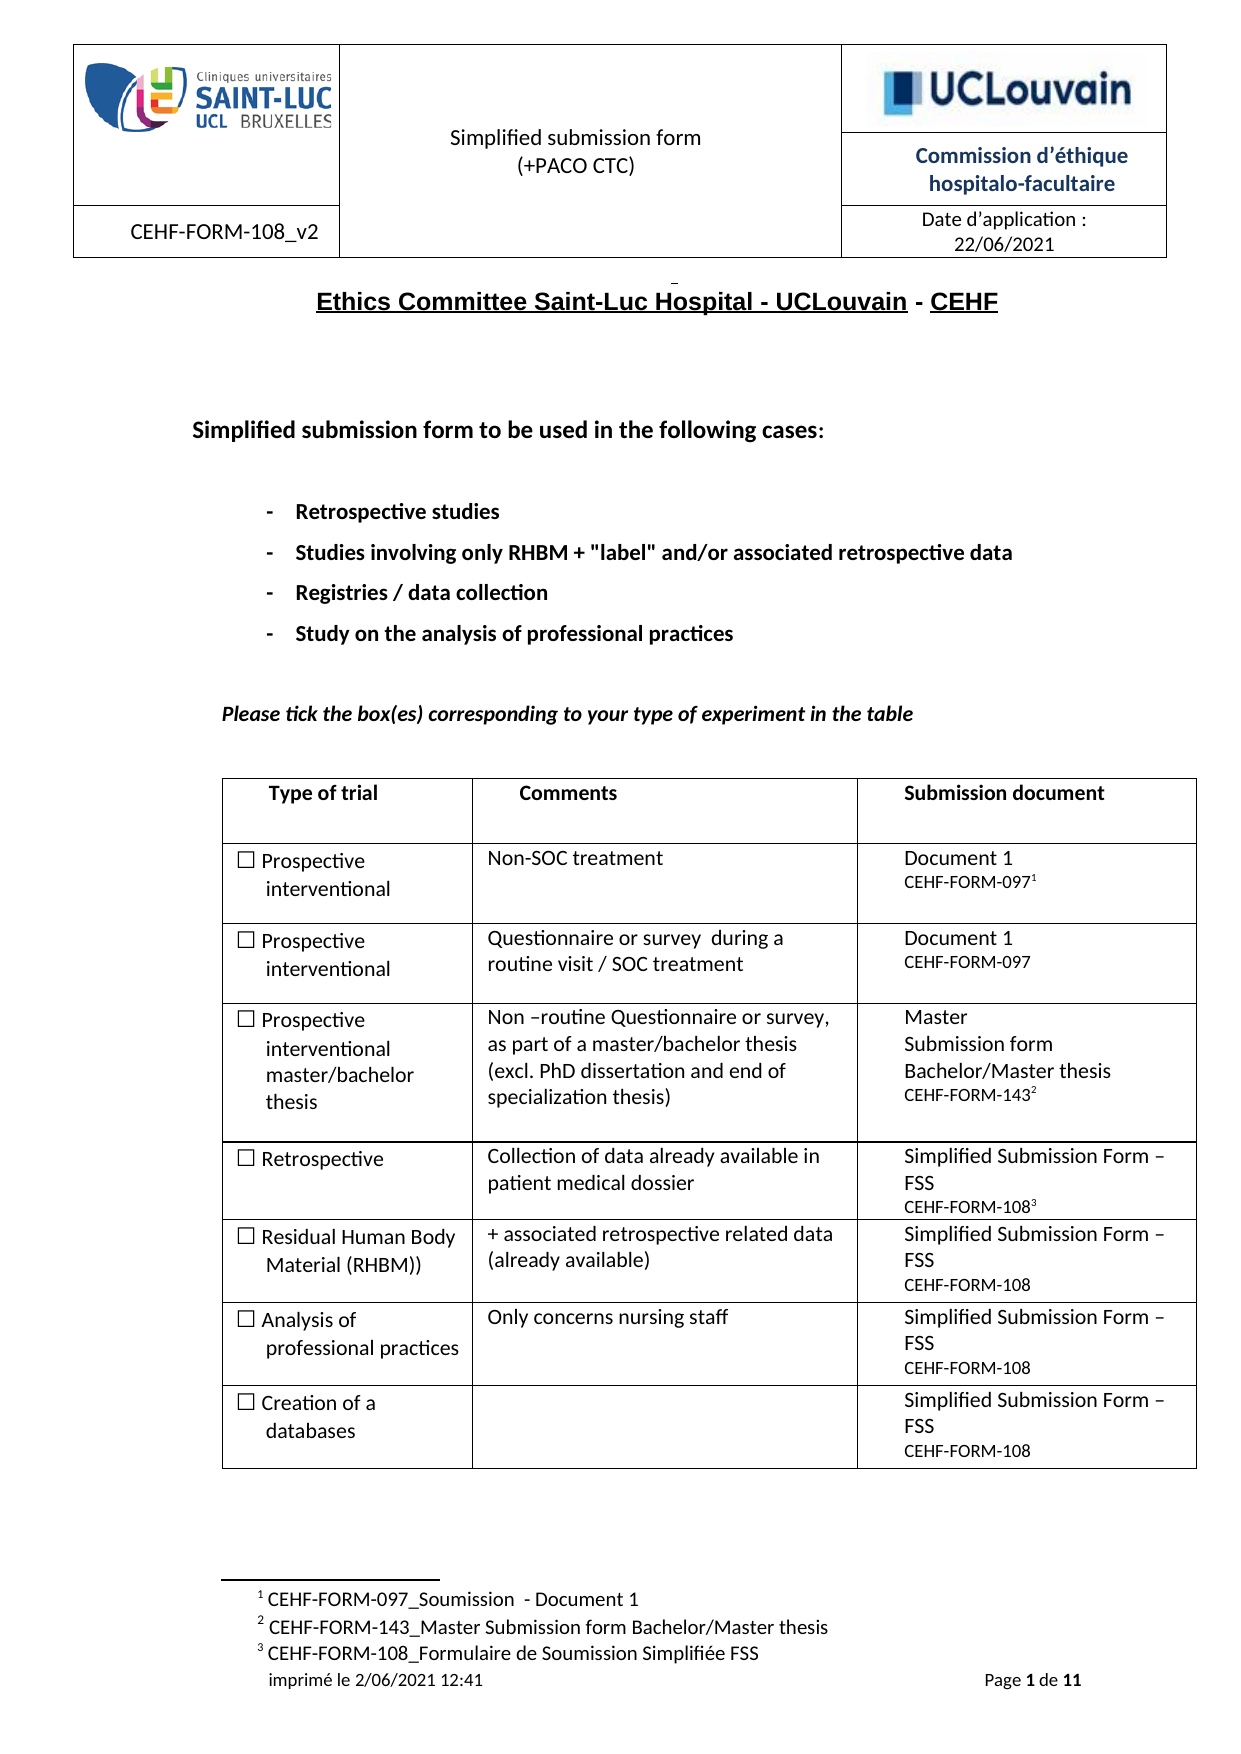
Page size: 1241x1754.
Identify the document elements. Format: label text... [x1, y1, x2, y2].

table_cell Simplified Submission Form – FSS CEHF-FORM-108 [858, 1303, 1196, 1385]
table_cell Document 1 CEHF-FORM-097 [858, 844, 1196, 923]
list Study on the analysis of professional practices [266, 619, 1092, 647]
table_cell Prospective interventional [223, 844, 472, 923]
list Registries / data collection [266, 578, 1092, 606]
table_cell Simplified Submission Form – FSS CEHF-FORM-108 [858, 1143, 1196, 1219]
table_cell + associated retrospective related data (already available) [473, 1220, 857, 1302]
table_cell [473, 1386, 857, 1468]
table_cell Prospective interventional [223, 924, 472, 1002]
text Please tick the box(es) corresponding to your type of experiment in the table [222, 700, 1092, 727]
table_cell Non-SOC treatment [473, 844, 857, 923]
table_cell Residual Human Body Material (RHBM)) [223, 1220, 472, 1302]
table_header Submission document [858, 779, 1196, 843]
table_cell Analysis of professional practices [223, 1303, 472, 1385]
table_cell Questionnaire or survey during a routine visit / SOC treatment [473, 924, 857, 1002]
table_cell Collection of data already available in patient medical dossier [473, 1143, 857, 1219]
table_cell Prospective interventional master/bachelor thesis [223, 1004, 472, 1141]
table_header Type of trial [223, 779, 472, 843]
list Retrospective studies [266, 497, 1092, 525]
table_cell Only concerns nursing staff [473, 1303, 857, 1385]
picture [85, 63, 332, 132]
table_header Comments [473, 779, 857, 843]
table_cell Retrospective [223, 1143, 472, 1219]
table_cell Simplified Submission Form – FSS CEHF-FORM-108 [858, 1386, 1196, 1468]
table_cell Non –routine Questionnaire or survey, as part of a master/bachelor thesis (excl. PhD dissertation and end of specialization thesis) [473, 1004, 857, 1141]
table_cell Master Submission form Bachelor/Master thesis CEHF-FORM-143 [858, 1004, 1196, 1141]
picture [866, 52, 1148, 126]
table_cell Creation of a databases [223, 1386, 472, 1468]
text Ethics Committee Saint-Luc Hospital - UCLouvain - CEHF [222, 286, 1092, 315]
text Simplified submission form to be used in the following cases: [192, 414, 1092, 444]
table_cell Document 1 CEHF-FORM-097 [858, 924, 1196, 1002]
table_cell Simplified Submission Form – FSS CEHF-FORM-108 [858, 1220, 1196, 1302]
list Studies involving only RHBM + "label" and/or associated retrospective data [266, 538, 1092, 566]
